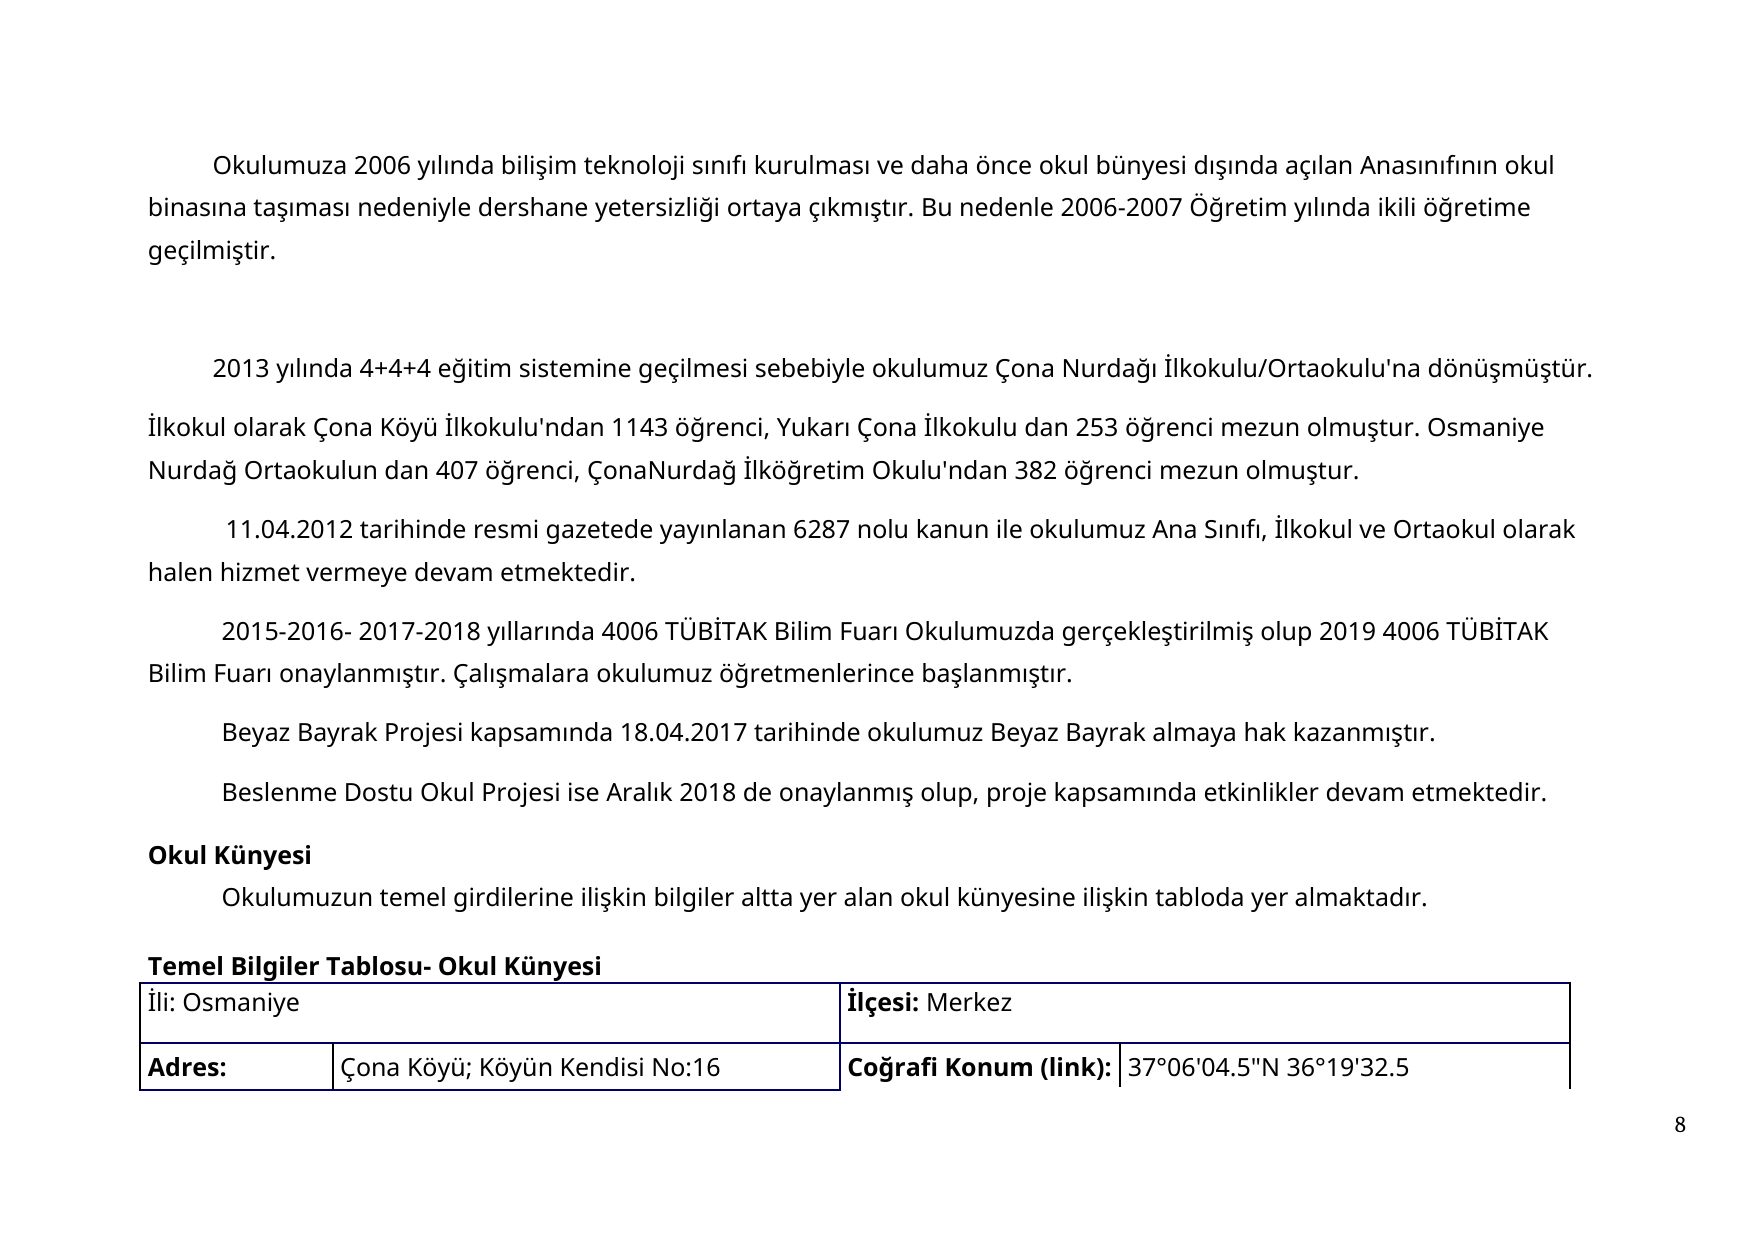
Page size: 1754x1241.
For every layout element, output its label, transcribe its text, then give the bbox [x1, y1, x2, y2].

text 11.04.2012 tarihinde resmi gazetede yayınlanan 6287 nolu kanun ile okulumuz Ana Sınıfı, İlkokul ve Ortaokul olarak halen hizmet vermeye devam etmektedir. [148, 512, 1606, 588]
table_header İlçesi: Merkez [841, 984, 1569, 1042]
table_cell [1120, 1044, 1569, 1089]
text Temel Bilgiler Tablosu- Okul Künyesi [148, 948, 1606, 982]
subtitle Okul Künyesi [148, 838, 1606, 872]
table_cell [841, 1044, 1120, 1089]
text 2013 yılında 4+4+4 eğitim sistemine geçilmesi sebebiyle okulumuz Çona Nurdağı İlkokulu/Ortaokulu'na dönüşmüştür. [148, 351, 1606, 385]
text Beslenme Dostu Okul Projesi ise Aralık 2018 de onaylanmış olup, proje kapsamında etkinlikler devam etmektedir. [148, 774, 1606, 808]
table_cell Adres: [141, 1044, 332, 1089]
text 2015-2016- 2017-2018 yıllarında 4006 TÜBİTAK Bilim Fuarı Okulumuzda gerçekleştirilmiş olup 2019 4006 TÜBİTAK Bilim Fuarı onaylanmıştır. Çalışmalara okulumuz öğretmenlerince başlanmıştır. [148, 613, 1606, 690]
table_header İli: Osmaniye [141, 984, 839, 1042]
text İlkokul olarak Çona Köyü İlkokulu'ndan 1143 öğrenci, Yukarı Çona İlkokulu dan 253 öğrenci mezun olmuştur. Osmaniye Nurdağ Ortaokulun dan 407 öğrenci, ÇonaNurdağ İlköğretim Okulu'ndan 382 öğrenci mezun olmuştur. [148, 410, 1606, 487]
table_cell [334, 1044, 839, 1089]
text Beyaz Bayrak Projesi kapsamında 18.04.2017 tarihinde okulumuz Beyaz Bayrak almaya hak kazanmıştır. [148, 715, 1606, 749]
text Okulumuza 2006 yılında bilişim teknoloji sınıfı kurulması ve daha önce okul bünyesi dışında açılan Anasınıfının okul binasına taşıması nedeniyle dershane yetersizliği ortaya çıkmıştır. Bu nedenle 2006-2007 Öğretim yılında ikili öğretime geçilmiştir. [148, 148, 1606, 267]
text Okulumuzun temel girdilerine ilişkin bilgiler altta yer alan okul künyesine ilişkin tabloda yer almaktadır. [148, 880, 1606, 914]
